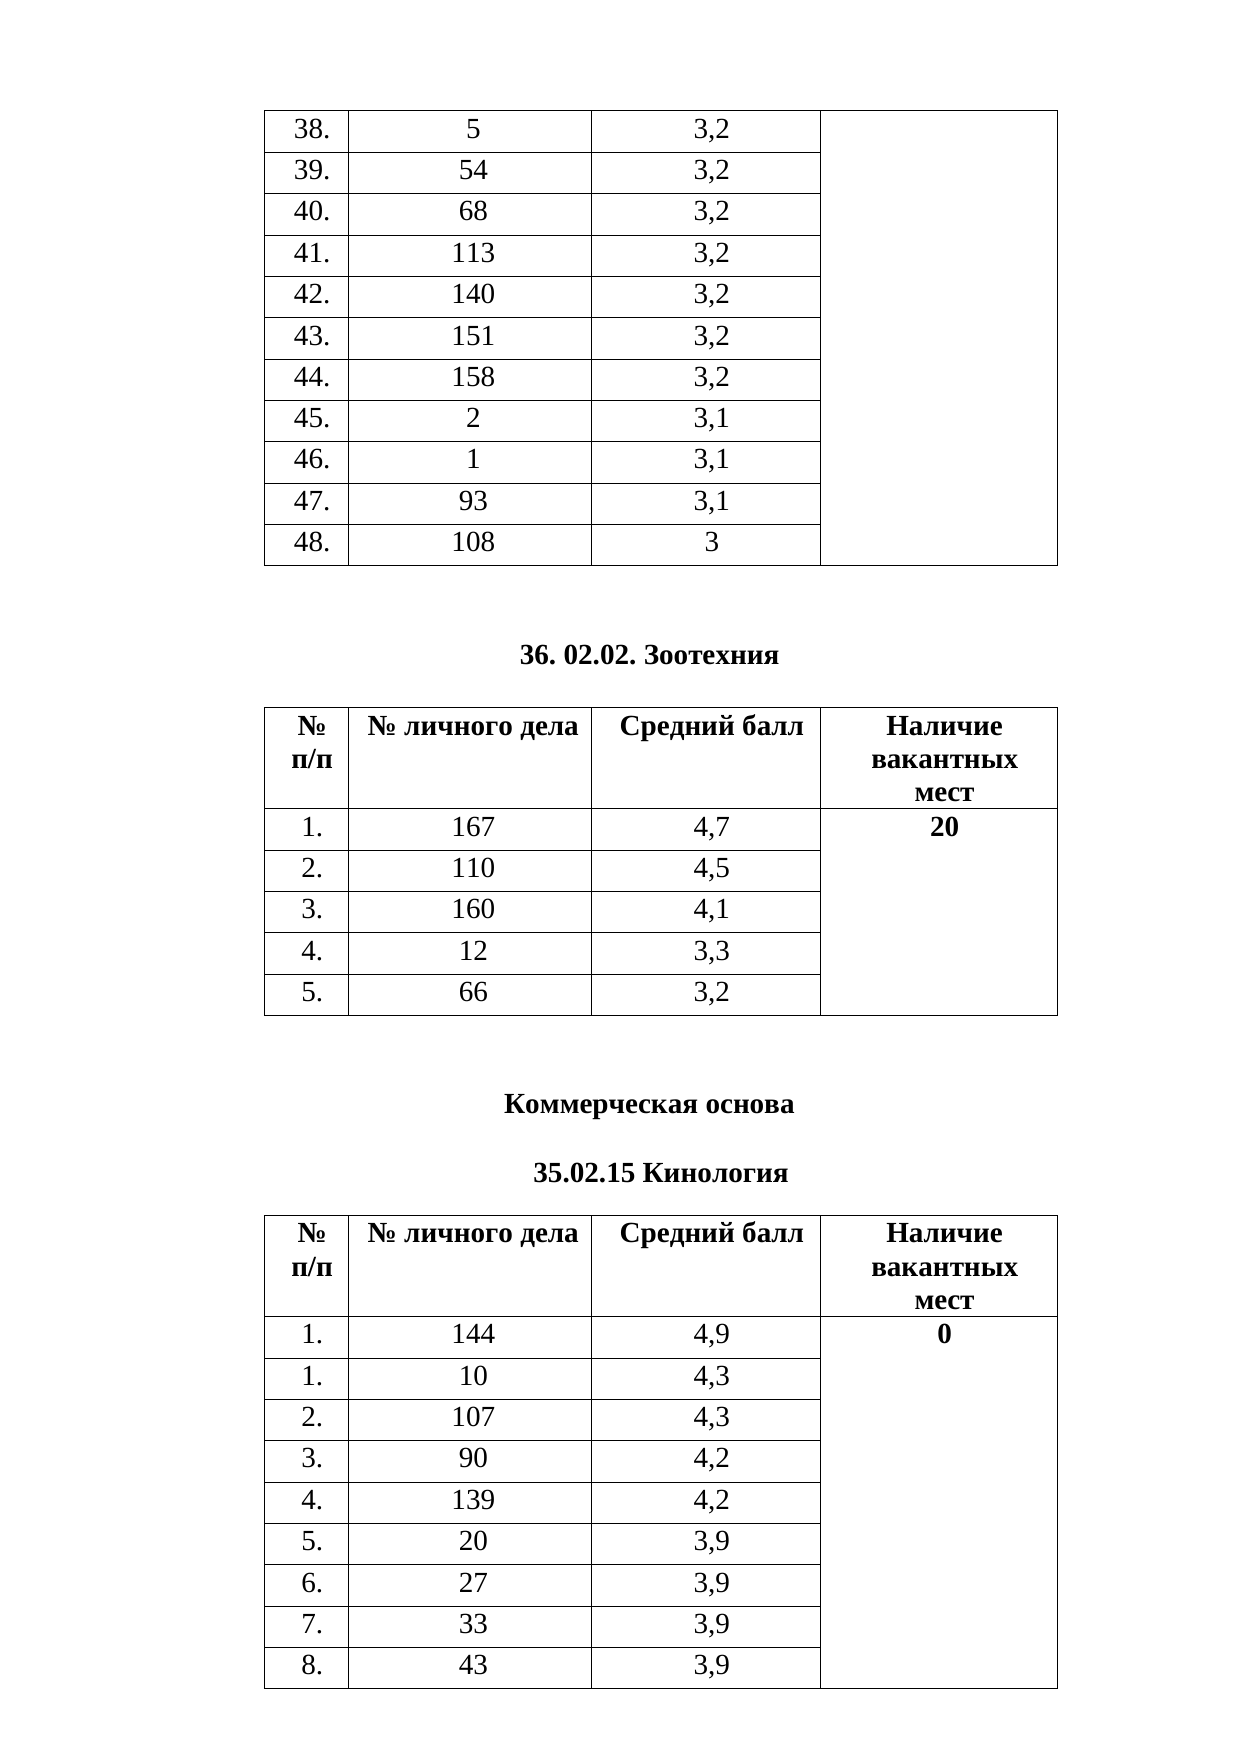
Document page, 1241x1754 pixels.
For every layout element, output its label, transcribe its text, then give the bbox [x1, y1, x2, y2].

table_cell 90 [349, 1441, 591, 1482]
table_cell 4,5 [592, 851, 820, 891]
table_cell 42. [265, 277, 348, 317]
table_cell 3,9 [592, 1648, 820, 1688]
table_cell 43 [349, 1648, 591, 1688]
table_cell 110 [349, 851, 591, 891]
table_cell 1. [265, 1359, 348, 1399]
table_cell 4,1 [592, 892, 820, 932]
text 35.02.15 Кинология [164, 1155, 1157, 1189]
table_cell 2. [265, 851, 348, 891]
table_header № п/п [265, 1216, 348, 1316]
table_cell 144 [349, 1317, 591, 1357]
text Коммерческая основа [177, 1086, 1121, 1120]
table_cell 151 [349, 318, 591, 358]
table_cell 46. [265, 442, 348, 483]
table_cell 139 [349, 1483, 591, 1523]
table_cell 3 [592, 525, 820, 565]
table_cell 167 [349, 809, 591, 849]
table_cell 3. [265, 892, 348, 932]
table_cell 5. [265, 1524, 348, 1564]
table_cell 93 [349, 484, 591, 524]
table_cell 10 [349, 1359, 591, 1399]
table_cell 3,1 [592, 484, 820, 524]
table_cell 113 [349, 236, 591, 276]
table_cell 41. [265, 236, 348, 276]
table_cell 4,3 [592, 1400, 820, 1440]
table_cell 68 [349, 194, 591, 234]
table_cell 3,1 [592, 401, 820, 441]
table_cell 2 [349, 401, 591, 441]
table_cell 4,2 [592, 1483, 820, 1523]
table_cell 40. [265, 194, 348, 234]
table_cell 20 [349, 1524, 591, 1564]
table_cell 6. [265, 1565, 348, 1606]
table_cell 1 [349, 442, 591, 483]
table_header Средний балл [592, 708, 820, 808]
table_cell 108 [349, 525, 591, 565]
table_cell 44. [265, 360, 348, 400]
table_cell 4. [265, 1483, 348, 1523]
table_cell 3,9 [592, 1524, 820, 1564]
table_cell 107 [349, 1400, 591, 1440]
table_cell 3,3 [592, 933, 820, 974]
table_cell 27 [349, 1565, 591, 1606]
table_header Средний балл [592, 1216, 820, 1316]
text 36. 02.02. Зоотехния [177, 637, 1121, 670]
table_cell 7. [265, 1607, 348, 1647]
table_cell 3,2 [592, 318, 820, 358]
table_cell 3,2 [592, 975, 820, 1015]
table_cell 3,1 [592, 442, 820, 483]
table_cell 160 [349, 892, 591, 932]
table_header № личного дела [349, 708, 591, 808]
table_cell 5. [265, 975, 348, 1015]
table_cell 140 [349, 277, 591, 317]
table_cell 4,9 [592, 1317, 820, 1357]
table_cell 12 [349, 933, 591, 974]
table_cell 3,9 [592, 1607, 820, 1647]
table_cell 3,2 [592, 111, 820, 152]
table_cell 1. [265, 1317, 348, 1357]
table_cell 8. [265, 1648, 348, 1688]
table_header № п/п [265, 708, 348, 808]
table_cell 4,3 [592, 1359, 820, 1399]
table_cell 38. [265, 111, 348, 152]
table_cell 2. [265, 1400, 348, 1440]
table_cell 47. [265, 484, 348, 524]
table_cell 3,2 [592, 194, 820, 234]
table_cell 3,2 [592, 277, 820, 317]
table_cell 48. [265, 525, 348, 565]
table_header Наличие вакантных мест [821, 708, 1057, 808]
table_header Наличие вакантных мест [821, 1216, 1057, 1316]
table_cell 54 [349, 153, 591, 193]
table_cell 3,2 [592, 236, 820, 276]
table_cell 158 [349, 360, 591, 400]
table_cell 0 [821, 1317, 1057, 1688]
table_cell 45. [265, 401, 348, 441]
table_cell 33 [349, 1607, 591, 1647]
table_cell 43. [265, 318, 348, 358]
table_cell 66 [349, 975, 591, 1015]
table_cell 3. [265, 1441, 348, 1482]
table_cell 3,2 [592, 360, 820, 400]
table_header № личного дела [349, 1216, 591, 1316]
table_cell 3,2 [592, 153, 820, 193]
table_cell 3,9 [592, 1565, 820, 1606]
table_cell 20 [821, 809, 1057, 1015]
table_cell 1. [265, 809, 348, 849]
table_cell 39. [265, 153, 348, 193]
table_cell 4. [265, 933, 348, 974]
table_cell 5 [349, 111, 591, 152]
table_cell 4,7 [592, 809, 820, 849]
table_cell 4,2 [592, 1441, 820, 1482]
